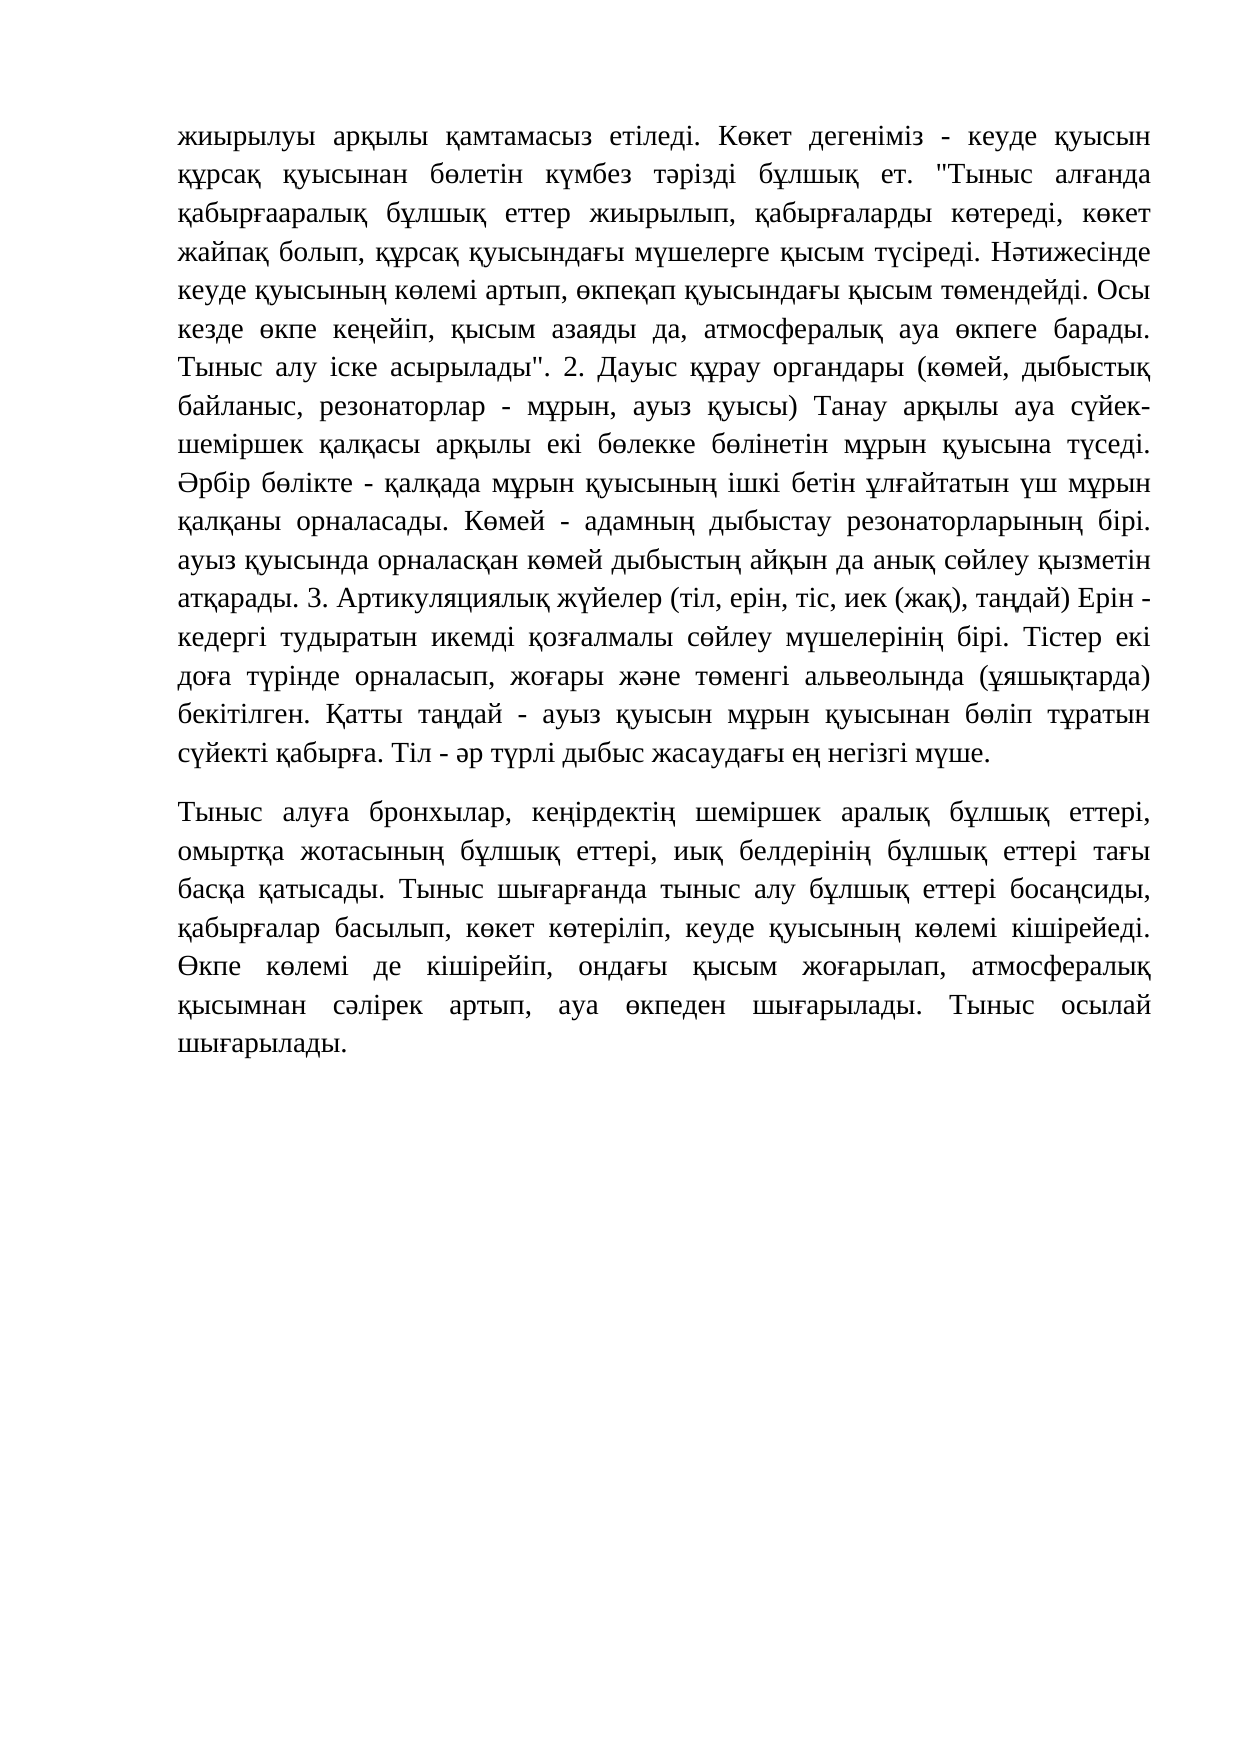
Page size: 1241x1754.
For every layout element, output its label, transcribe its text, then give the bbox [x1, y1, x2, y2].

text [177, 118, 1152, 768]
text Тыныс алуға бронхылар, кеңірдектің шеміршек аралық бұлшық еттері, омыртқа жотасының бұлшық еттері, иық белдерінің бұлшық еттері тағы басқа қатысады. Тыныс шығарғанда тыныс алу бұлшық еттері босаңсиды, қабырғалар басылып, көкет көтеріліп, кеуде қуысының көлемі кішірейеді. Өкпе көлемі де кішірейіп, ондағы қысым жоғарылап, атмосфералық қысымнан сәлірек артып, ауа өкпеден шығарылады. Тыныс осылай шығарылады. [177, 794, 1152, 1059]
